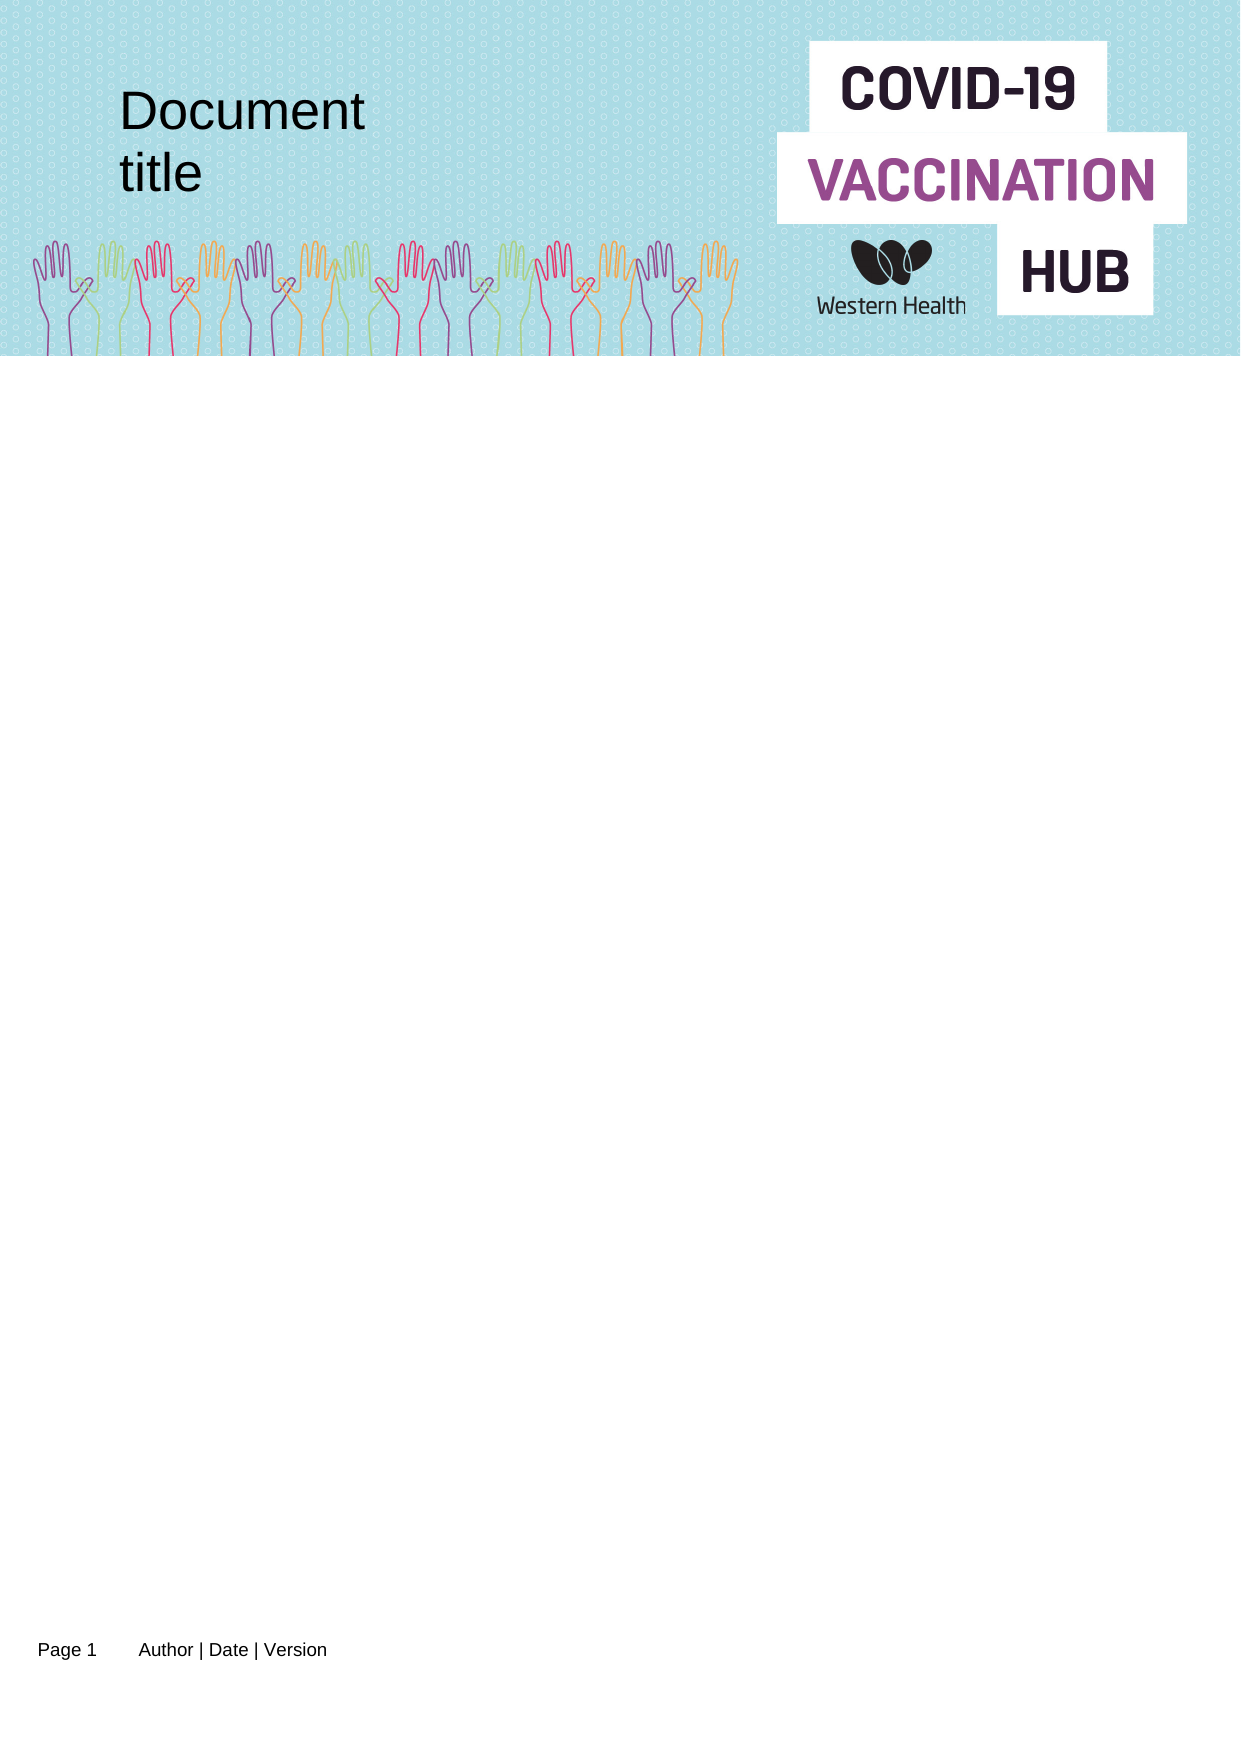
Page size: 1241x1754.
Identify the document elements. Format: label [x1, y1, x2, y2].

picture [0, 0, 1241, 356]
